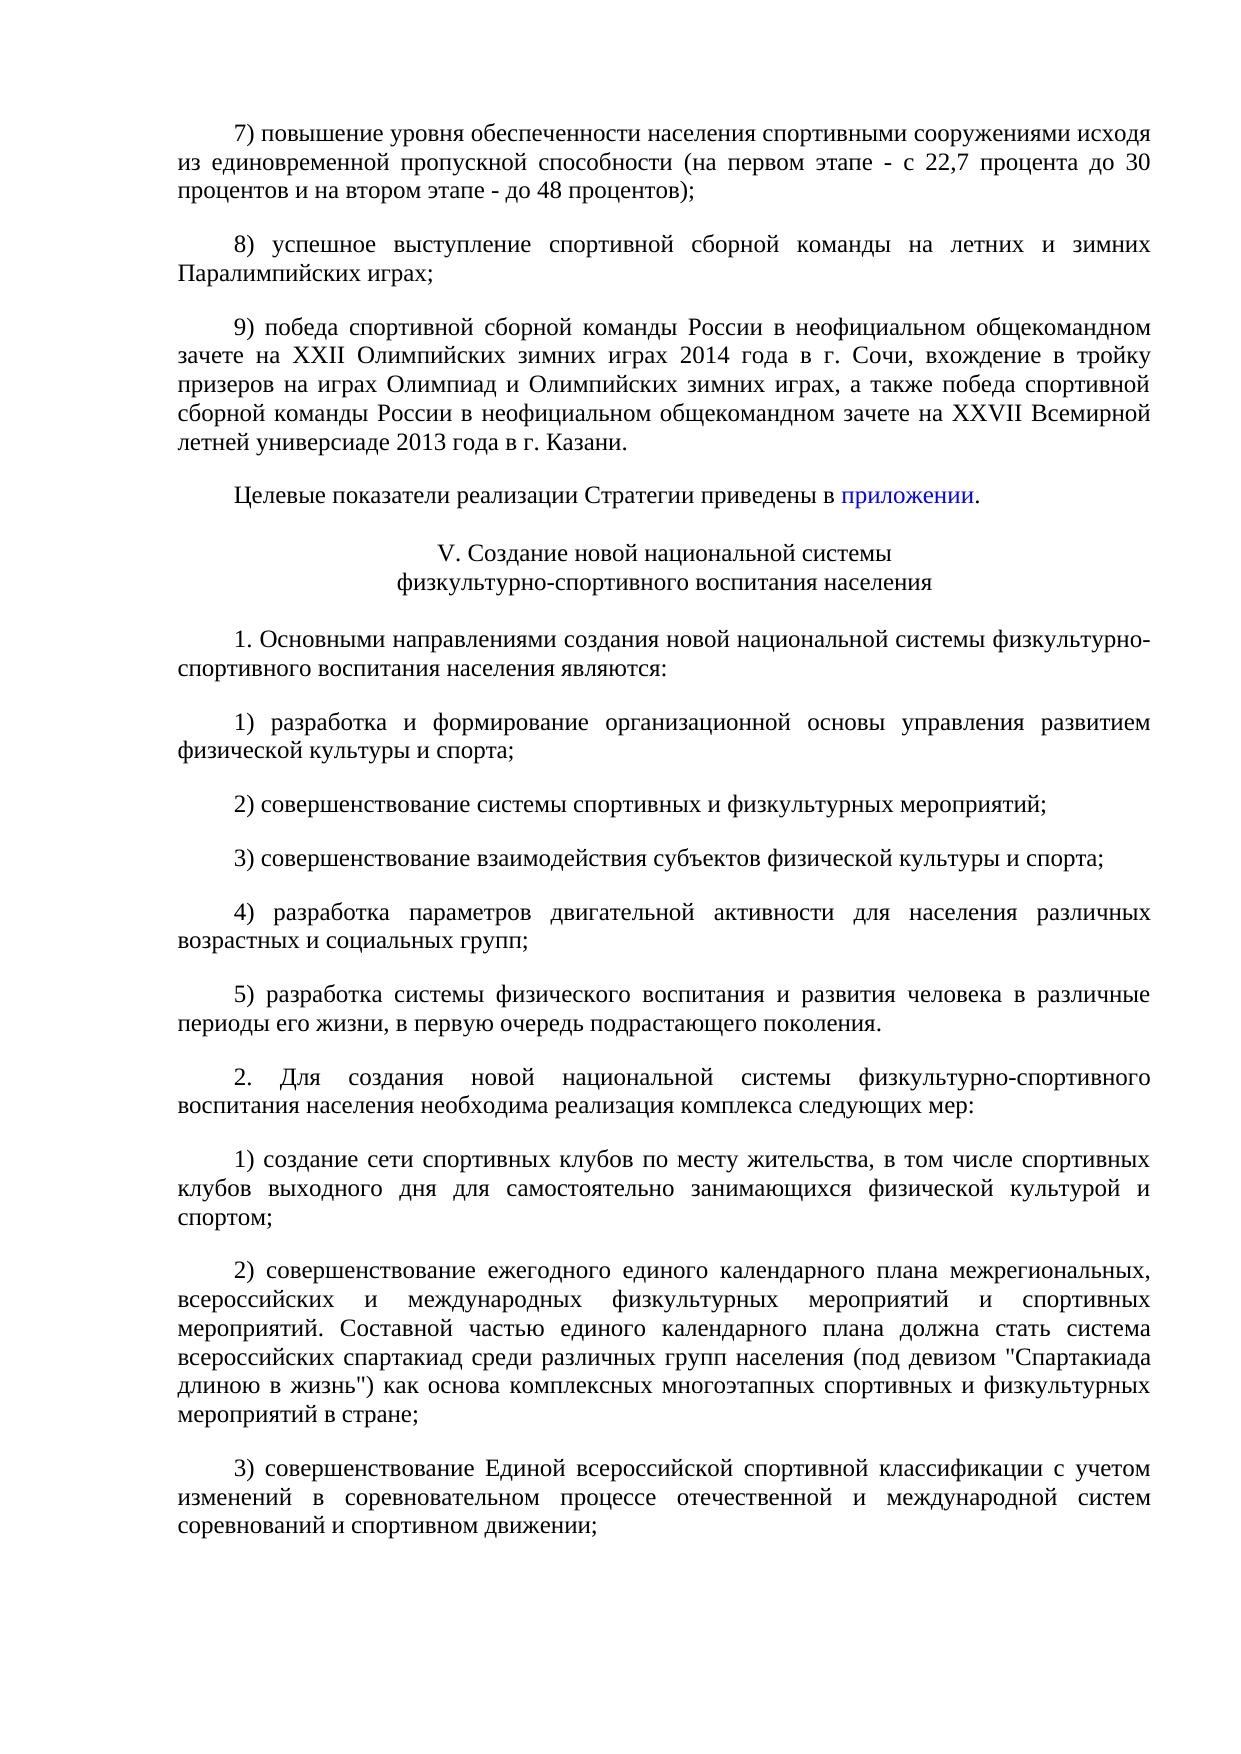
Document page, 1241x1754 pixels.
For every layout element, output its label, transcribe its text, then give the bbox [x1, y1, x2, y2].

text 5) разработка системы физического воспитания и развития человека в различные периоды его жизни, в первую очередь подрастающего поколения. [177, 979, 1152, 1037]
text 2) совершенствование системы спортивных и физкультурных мероприятий; [177, 789, 1152, 818]
text 3) совершенствование взаимодействия субъектов физической культуры и спорта; [177, 843, 1152, 872]
text Целевые показатели реализации Стратегии приведены в приложении. [177, 481, 1152, 509]
text 1. Основными направлениями создания новой национальной системы физкультурно-спортивного воспитания населения являются: [177, 624, 1152, 682]
text 1) разработка и формирование организационной основы управления развитием физической культуры и спорта; [177, 707, 1152, 764]
text 9) победа спортивной сборной команды России в неофициальном общекомандном зачете на XXII Олимпийских зимних играх 2014 года в г. Сочи, вхождение в тройку призеров на играх Олимпиад и Олимпийских зимних играх, а также победа спортивной сборной команды России в неофициальном общекомандном зачете на XXVII Всемирной летней универсиаде 2013 года в г. Казани. [177, 312, 1152, 456]
text 7) повышение уровня обеспеченности населения спортивными сооружениями исходя из единовременной пропускной способности (на первом этапе - с 22,7 процента до 30 процентов и на втором этапе - до 48 процентов); [177, 118, 1152, 204]
text 2) совершенствование ежегодного единого календарного плана межрегиональных, всероссийских и международных физкультурных мероприятий и спортивных мероприятий. Составной частью единого календарного плана должна стать система всероссийских спартакиад среди различных групп населения (под девизом "Спартакиада длиною в жизнь") как основа комплексных многоэтапных спортивных и физкультурных мероприятий в стране; [177, 1256, 1152, 1428]
text физкультурно-спортивного воспитания населения [177, 567, 1152, 596]
text 4) разработка параметров двигательной активности для населения различных возрастных и социальных групп; [177, 897, 1152, 954]
text V. Создание новой национальной системы [177, 538, 1152, 567]
text 3) совершенствование Единой всероссийской спортивной классификации с учетом изменений в соревновательном процессе отечественной и международной систем соревнований и спортивном движении; [177, 1453, 1152, 1539]
text 2. Для создания новой национальной системы физкультурно-спортивного воспитания населения необходима реализация комплекса следующих мер: [177, 1062, 1152, 1119]
text 8) успешное выступление спортивной сборной команды на летних и зимних Паралимпийских играх; [177, 229, 1152, 287]
text 1) создание сети спортивных клубов по месту жительства, в том числе спортивных клубов выходного дня для самостоятельно занимающихся физической культурой и спортом; [177, 1144, 1152, 1231]
